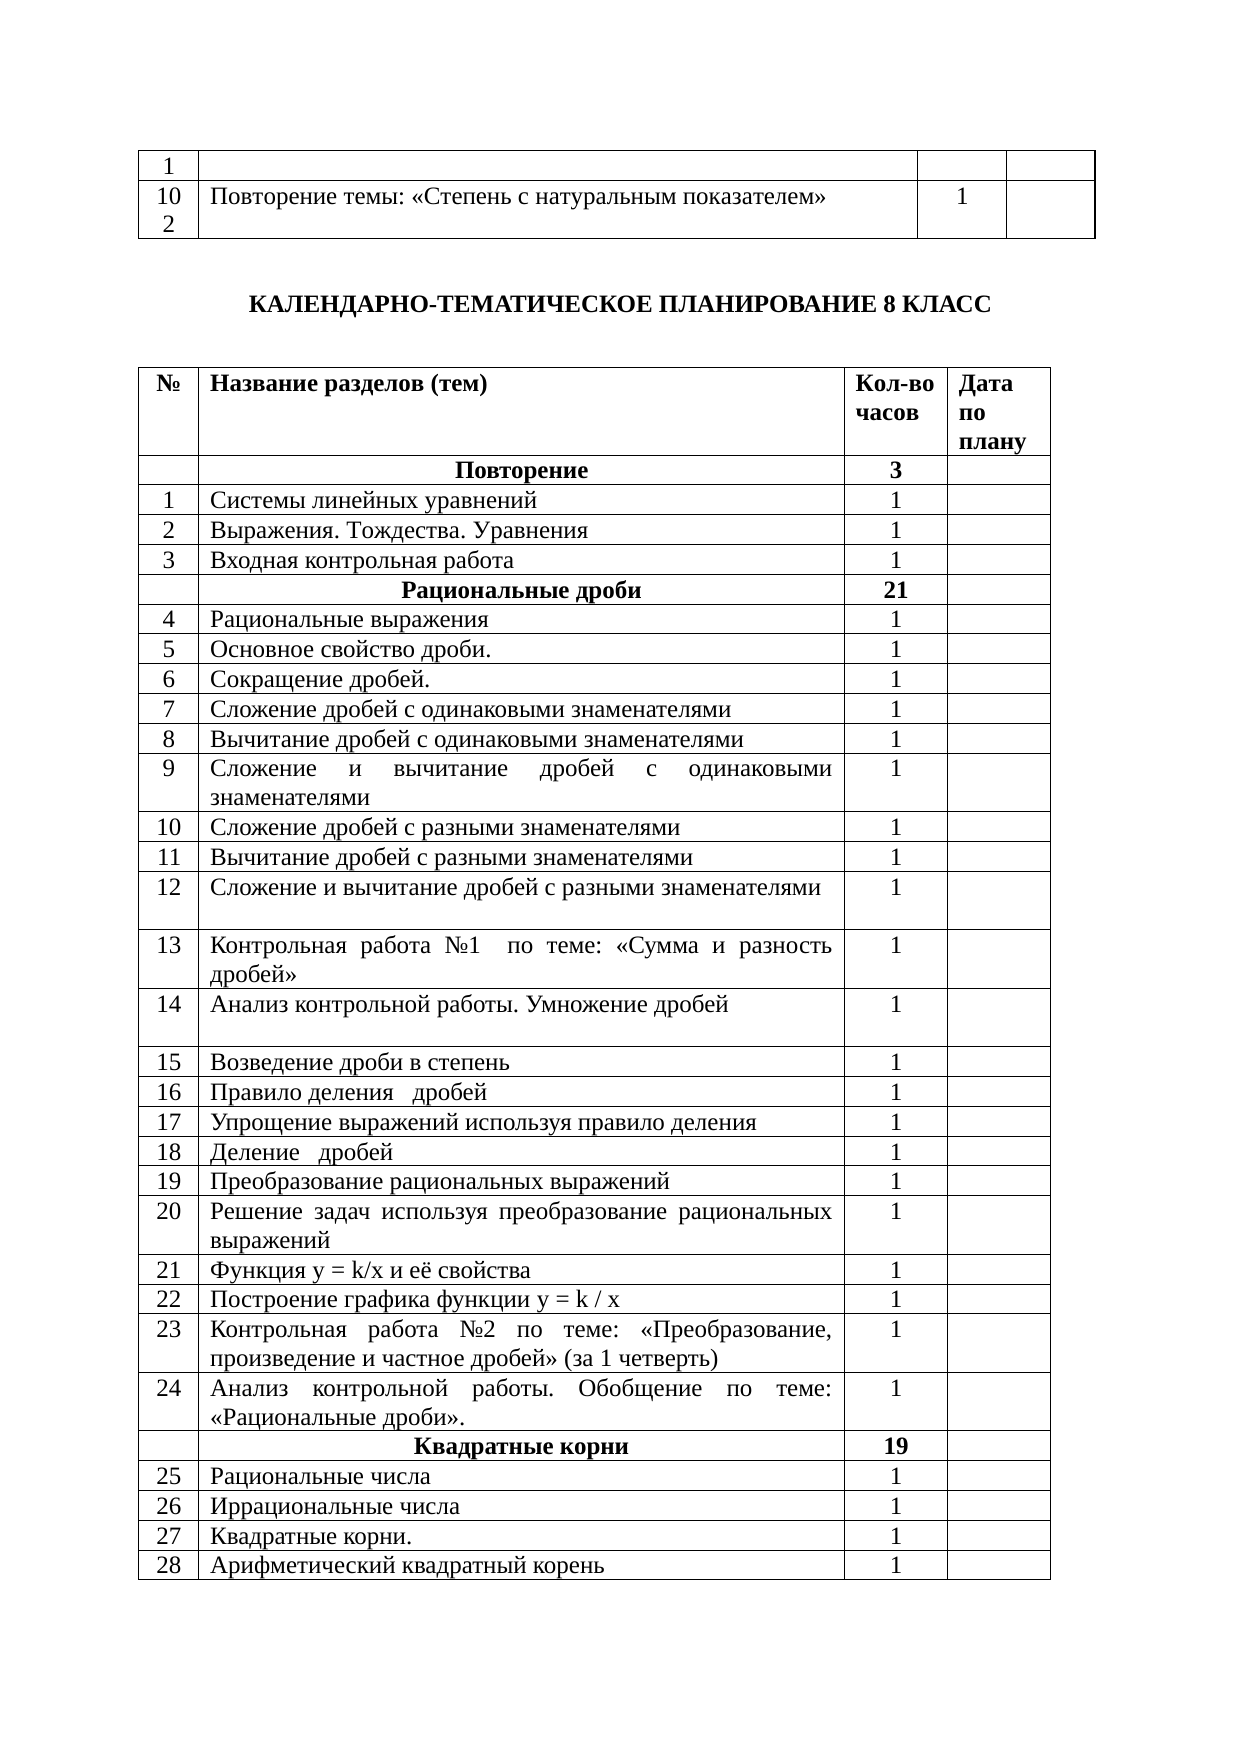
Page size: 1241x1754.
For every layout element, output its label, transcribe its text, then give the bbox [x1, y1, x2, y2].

table_cell Арифметический квадратный корень [199, 1551, 844, 1579]
text КАЛЕНДАРНО-ТЕМАТИЧЕСКОЕ ПЛАНИРОВАНИЕ 8 КЛАСС [150, 289, 1090, 318]
table_cell Анализ контрольной работы. Обобщение по теме: «Рациональные дроби». [199, 1373, 844, 1430]
table_cell Построение графика функции y = k / х [199, 1285, 844, 1313]
table_header Дата по плану [948, 368, 1050, 454]
table_cell 1 [845, 1491, 947, 1520]
table_cell [139, 456, 198, 484]
table_cell 1 [845, 842, 947, 871]
table_cell [139, 575, 198, 603]
table_cell 101 [139, 151, 198, 180]
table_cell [199, 151, 917, 180]
table_cell [139, 1431, 198, 1460]
table_cell [948, 1166, 1050, 1195]
table_cell [1007, 151, 1094, 180]
table_cell 11 [139, 842, 198, 871]
table_cell 1 [845, 694, 947, 723]
table_cell Сложение и вычитание дробей с одинаковыми знаменателями [199, 754, 844, 811]
table_cell 23 [139, 1314, 198, 1372]
table_cell [948, 1491, 1050, 1520]
table_cell 1 [845, 545, 947, 574]
table_cell [948, 575, 1050, 603]
table_cell 12 [139, 872, 198, 929]
table_cell 27 [139, 1521, 198, 1549]
table_cell [948, 515, 1050, 544]
table_cell 8 [139, 724, 198, 752]
table_cell [948, 1107, 1050, 1136]
table_cell [948, 1285, 1050, 1313]
table_cell Основное свойство дроби. [199, 634, 844, 663]
table_cell 1 [845, 1255, 947, 1283]
table_cell Квадратные корни [199, 1431, 844, 1460]
table_cell 1 [918, 181, 1006, 238]
table_cell [948, 545, 1050, 574]
table_cell 18 [139, 1137, 198, 1165]
table_cell 1 [845, 930, 947, 988]
table_cell [948, 456, 1050, 484]
table_cell Сложение дробей с разными знаменателями [199, 812, 844, 841]
table_cell [948, 605, 1050, 633]
table_cell [948, 1431, 1050, 1460]
table_cell [948, 1047, 1050, 1076]
table_cell 26 [139, 1491, 198, 1520]
table_cell [948, 872, 1050, 929]
table_cell 5 [139, 634, 198, 663]
table_cell Вычитание дробей с одинаковыми знаменателями [199, 724, 844, 752]
table_cell Повторение [199, 456, 844, 484]
table_cell [1007, 181, 1094, 238]
table_cell 1 [845, 1077, 947, 1106]
table_cell 1 [845, 485, 947, 514]
table_cell Повторение темы: «Степень с натуральным показателем» [199, 181, 917, 238]
table_cell [948, 1196, 1050, 1254]
table_cell 1 [845, 1196, 947, 1254]
table_cell [948, 485, 1050, 514]
table_cell [948, 724, 1050, 752]
table_cell Деление дробей [199, 1137, 844, 1165]
table_header № [139, 368, 198, 454]
table_cell [948, 989, 1050, 1046]
table_cell Рациональные числа [199, 1461, 844, 1490]
table_cell 1 [845, 1551, 947, 1579]
table_cell Входная контрольная работа [199, 545, 844, 574]
table_cell 1 [845, 1107, 947, 1136]
table_cell 17 [139, 1107, 198, 1136]
table_cell 1 [845, 754, 947, 811]
table_cell [948, 1551, 1050, 1579]
table_cell Преобразование рациональных выражений [199, 1166, 844, 1195]
table_cell 1 [845, 1285, 947, 1313]
table_cell 4 [139, 605, 198, 633]
table_cell [948, 1077, 1050, 1106]
table_cell 3 [845, 456, 947, 484]
table_cell Сложение дробей с одинаковыми знаменателями [199, 694, 844, 723]
table_cell 1 [845, 634, 947, 663]
table_cell 6 [139, 664, 198, 693]
table_cell 19 [845, 1431, 947, 1460]
table_cell Правило деления дробей [199, 1077, 844, 1106]
table_cell [948, 930, 1050, 988]
table_cell Системы линейных уравнений [199, 485, 844, 514]
table_cell 21 [139, 1255, 198, 1283]
table_cell [948, 812, 1050, 841]
table_cell 1 [918, 151, 1006, 180]
table_cell 22 [139, 1285, 198, 1313]
table_header Название разделов (тем) [199, 368, 844, 454]
table_cell 7 [139, 694, 198, 723]
table_cell 28 [139, 1551, 198, 1579]
table_cell 2 [139, 515, 198, 544]
table_cell Рациональные дроби [199, 575, 844, 603]
table_cell Иррациональные числа [199, 1491, 844, 1520]
table_cell Контрольная работа №1 по теме: «Сумма и разность дробей» [199, 930, 844, 988]
table_cell 24 [139, 1373, 198, 1430]
table_cell Рациональные выражения [199, 605, 844, 633]
table_cell 1 [845, 1166, 947, 1195]
table_cell 9 [139, 754, 198, 811]
table_cell 1 [845, 1047, 947, 1076]
table_cell 1 [845, 605, 947, 633]
table_cell Решение задач используя преобразование рациональных выражений [199, 1196, 844, 1254]
table_cell 25 [139, 1461, 198, 1490]
table_cell 1 [139, 485, 198, 514]
table_cell 19 [139, 1166, 198, 1195]
table_cell 1 [845, 1314, 947, 1372]
table_cell [948, 634, 1050, 663]
table_cell Контрольная работа №2 по теме: «Преобразование, произведение и частное дробей» (за 1 четверть) [199, 1314, 844, 1372]
table_cell Анализ контрольной работы. Умножение дробей [199, 989, 844, 1046]
table_cell 10 [139, 812, 198, 841]
table_cell 15 [139, 1047, 198, 1076]
table_cell 1 [845, 1137, 947, 1165]
table_cell 1 [845, 1373, 947, 1430]
table_cell Функция у = k/х и её свойства [199, 1255, 844, 1283]
table_cell [948, 1314, 1050, 1372]
table_cell Выражения. Тождества. Уравнения [199, 515, 844, 544]
table_cell [948, 1461, 1050, 1490]
table_cell 102 [139, 181, 198, 238]
table_cell Возведение дроби в степень [199, 1047, 844, 1076]
table_cell [948, 842, 1050, 871]
table_cell 16 [139, 1077, 198, 1106]
table_cell [948, 1255, 1050, 1283]
table_cell Квадратные корни. [199, 1521, 844, 1549]
table_cell 20 [139, 1196, 198, 1254]
table_cell [948, 1521, 1050, 1549]
table_cell [948, 754, 1050, 811]
table_cell 1 [845, 812, 947, 841]
table_cell [948, 694, 1050, 723]
table_cell 1 [845, 872, 947, 929]
table_cell 13 [139, 930, 198, 988]
table_cell Сокращение дробей. [199, 664, 844, 693]
table_cell Упрощение выражений используя правило деления [199, 1107, 844, 1136]
table_cell Сложение и вычитание дробей с разными знаменателями [199, 872, 844, 929]
table_cell [948, 1373, 1050, 1430]
table_cell 1 [845, 1461, 947, 1490]
table_cell 1 [845, 664, 947, 693]
table_cell 1 [845, 989, 947, 1046]
table_cell 1 [845, 515, 947, 544]
table_cell 21 [845, 575, 947, 603]
table_cell [948, 1137, 1050, 1165]
table_cell [948, 664, 1050, 693]
table_header Кол-во часов [845, 368, 947, 454]
table_cell Вычитание дробей с разными знаменателями [199, 842, 844, 871]
table_cell 3 [139, 545, 198, 574]
table_cell 1 [845, 724, 947, 752]
table_cell 1 [845, 1521, 947, 1549]
table_cell 14 [139, 989, 198, 1046]
